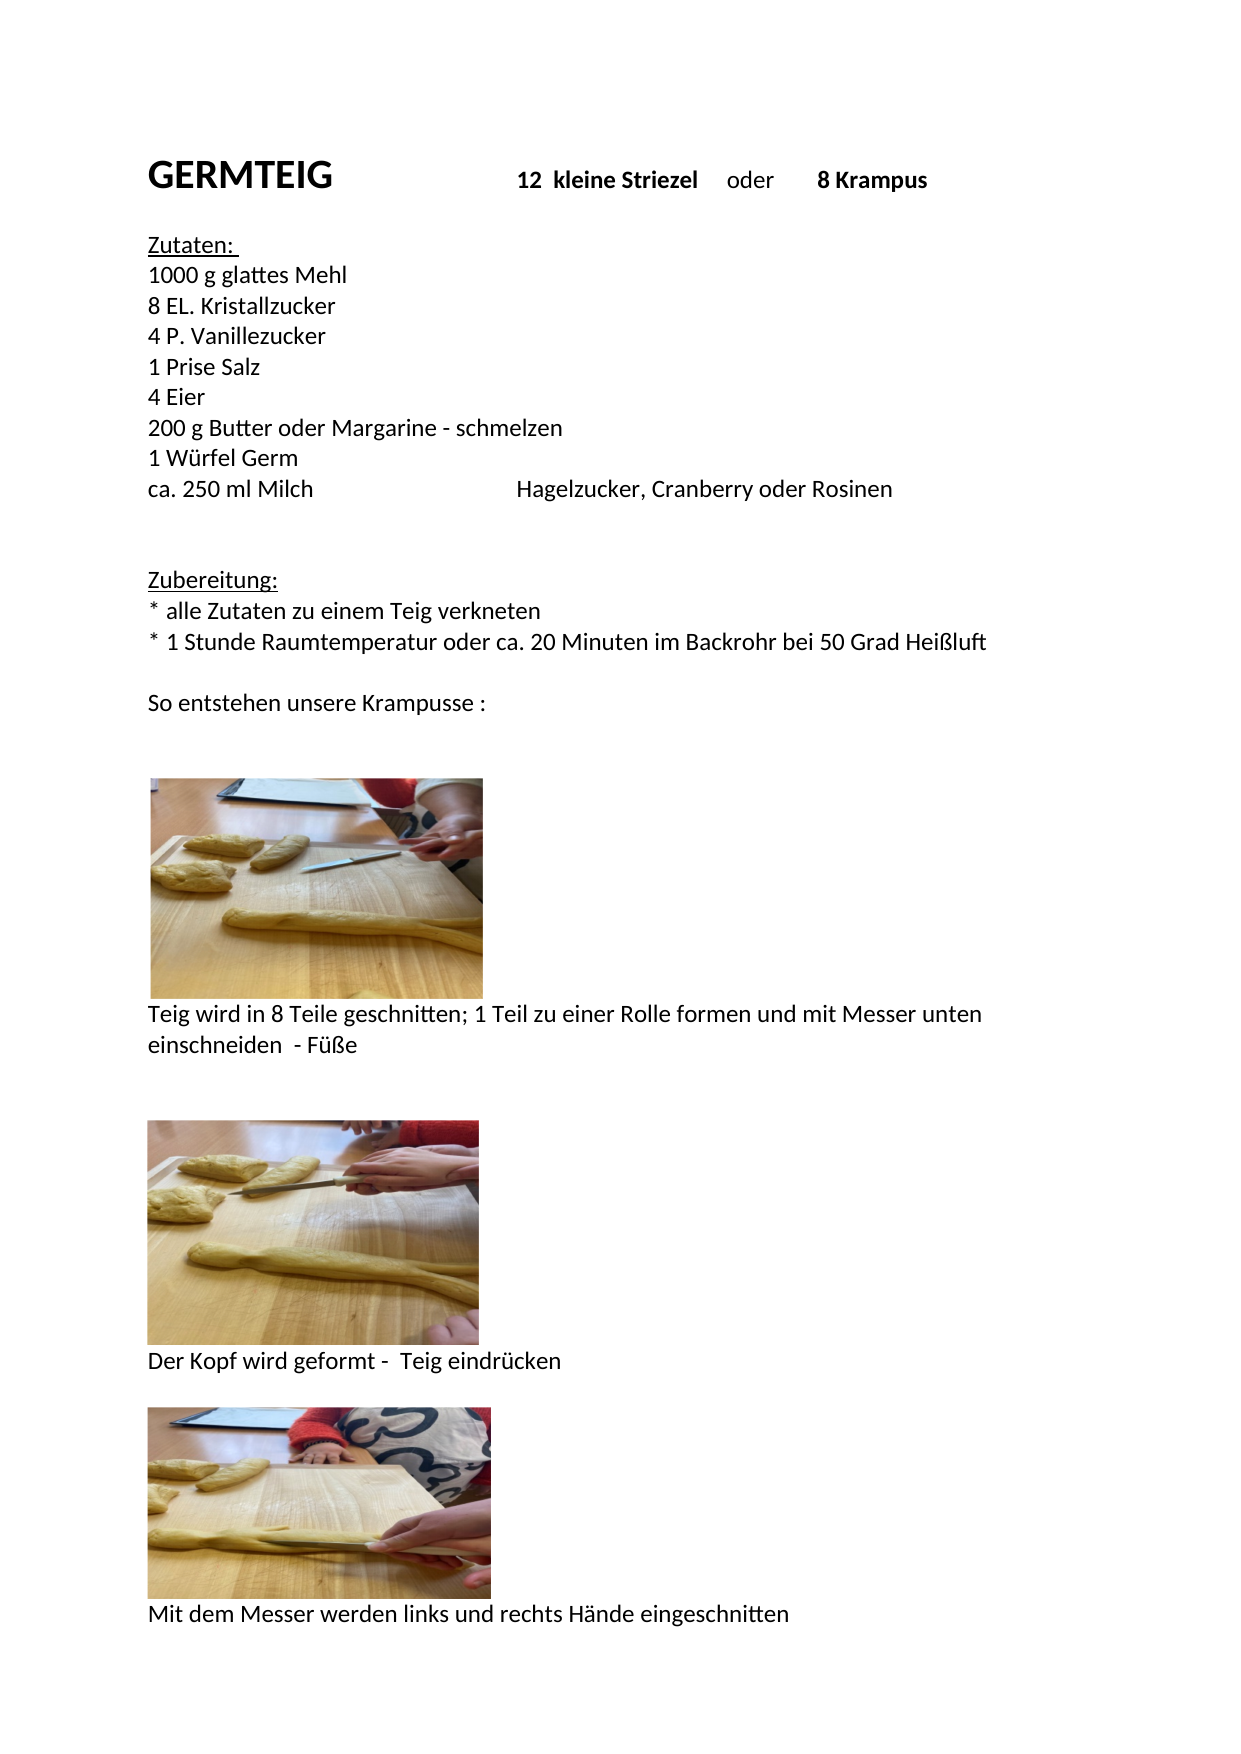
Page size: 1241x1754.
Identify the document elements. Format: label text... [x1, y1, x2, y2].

text Zubereitung: [148, 565, 1093, 595]
text 1 Würfel Germ [148, 443, 1093, 473]
text 8 EL. Kristallzucker [148, 290, 1093, 321]
text Zutaten: [148, 229, 1093, 259]
picture [148, 1408, 491, 1599]
text GERMTEIG 12 kleine Striezel oder 8 Krampus [148, 148, 1093, 198]
text 1000 g glattes Mehl [148, 259, 1093, 290]
text 1 Prise Salz [148, 351, 1093, 382]
picture [148, 1121, 478, 1345]
text Der Kopf wird geformt - Teig eindrücken [148, 1346, 1093, 1376]
text Mit dem Messer werden links und rechts Hände eingeschnitten [148, 1598, 1093, 1629]
text * alle Zutaten zu einem Teig verkneten [148, 595, 1093, 626]
text Teig wird in 8 Teile geschnitten; 1 Teil zu einer Rolle formen und mit Messer unten einschneiden - Füße [148, 998, 1093, 1059]
text * 1 Stunde Raumtemperatur oder ca. 20 Minuten im Backrohr bei 50 Grad Heißluft [148, 626, 1093, 656]
text So entstehen unsere Krampusse : [148, 687, 1093, 717]
picture [151, 779, 482, 998]
text 4 Eier [148, 382, 1093, 412]
text 4 P. Vanillezucker [148, 321, 1093, 351]
text ca. 250 ml Milch Hagelzucker, Cranberry oder Rosinen [148, 473, 1093, 504]
text 200 g Butter oder Margarine - schmelzen [148, 412, 1093, 443]
